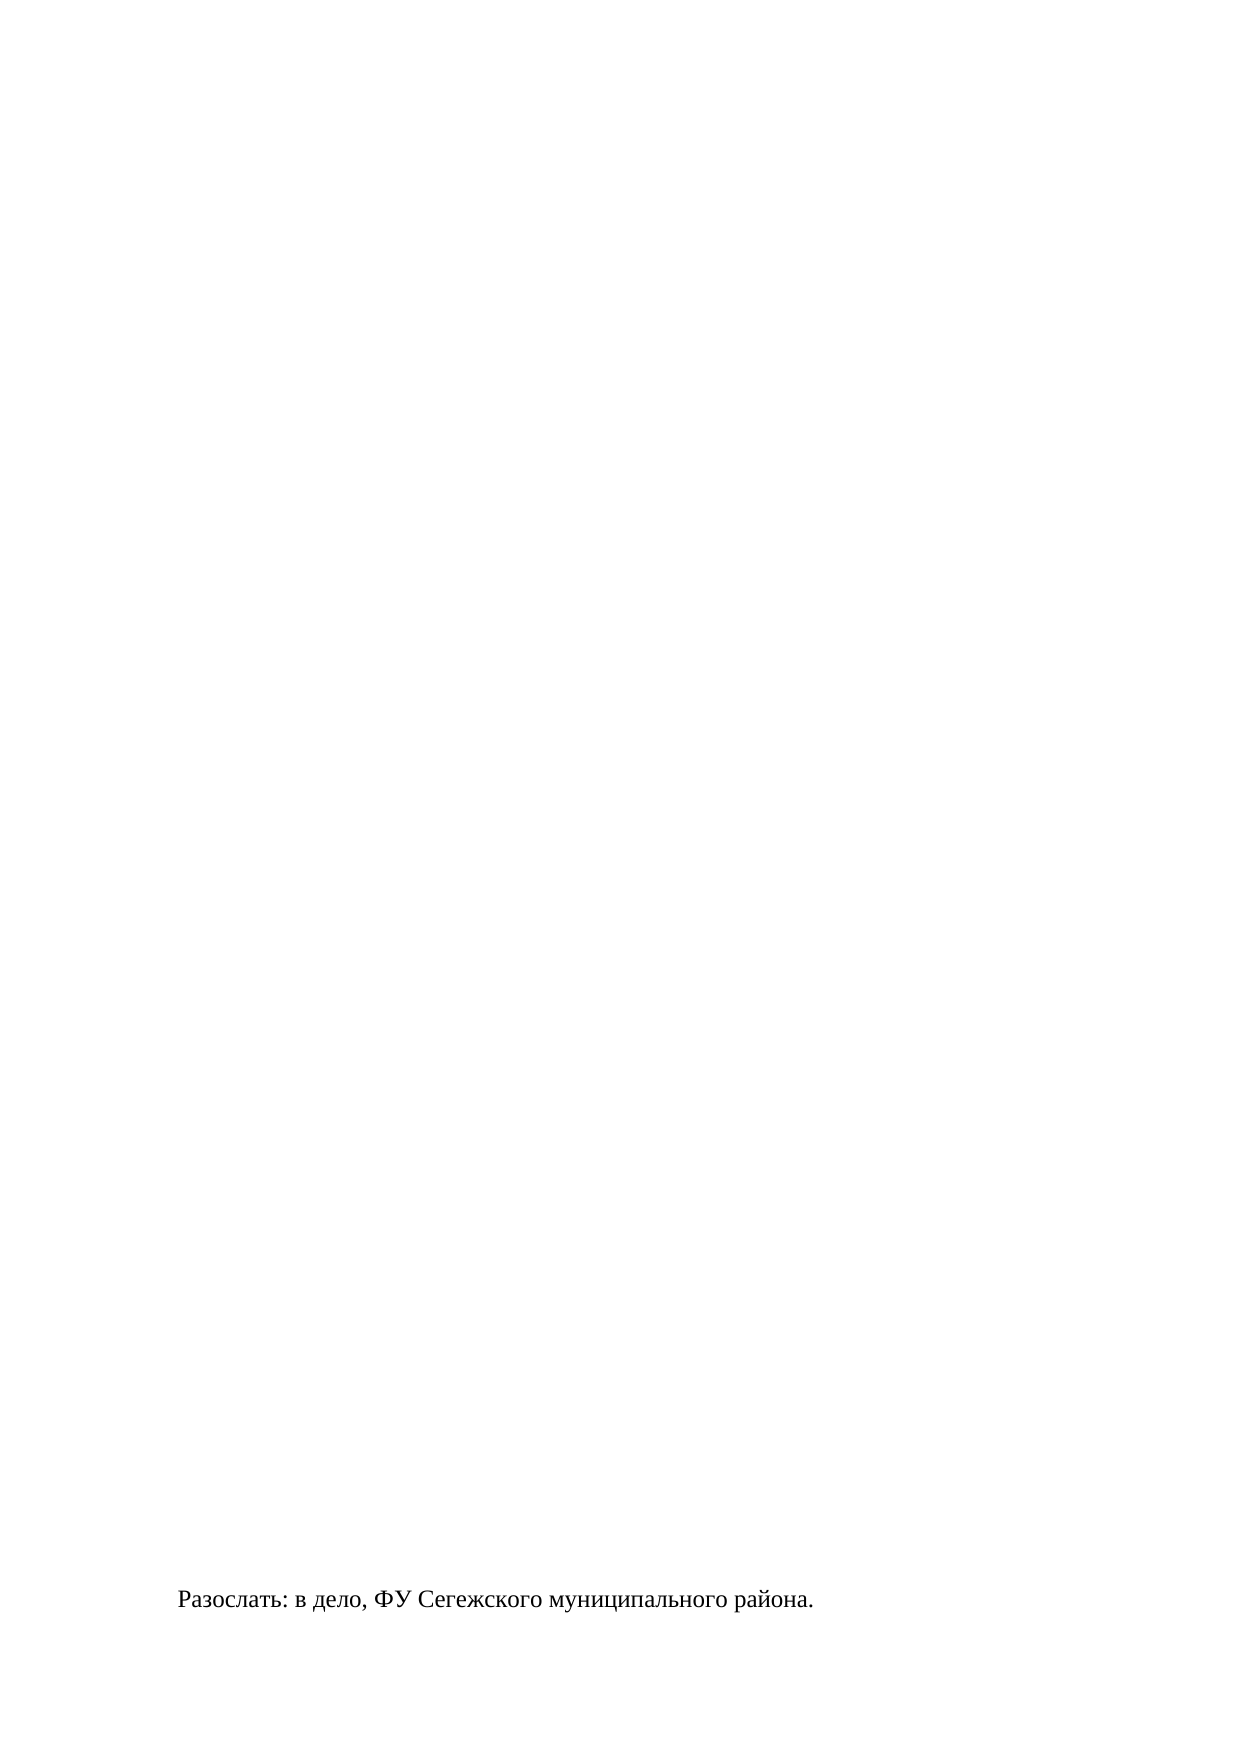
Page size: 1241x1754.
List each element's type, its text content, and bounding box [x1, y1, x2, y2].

text Разослать: в дело, ФУ Сегежского муниципального района. [177, 1584, 1107, 1613]
